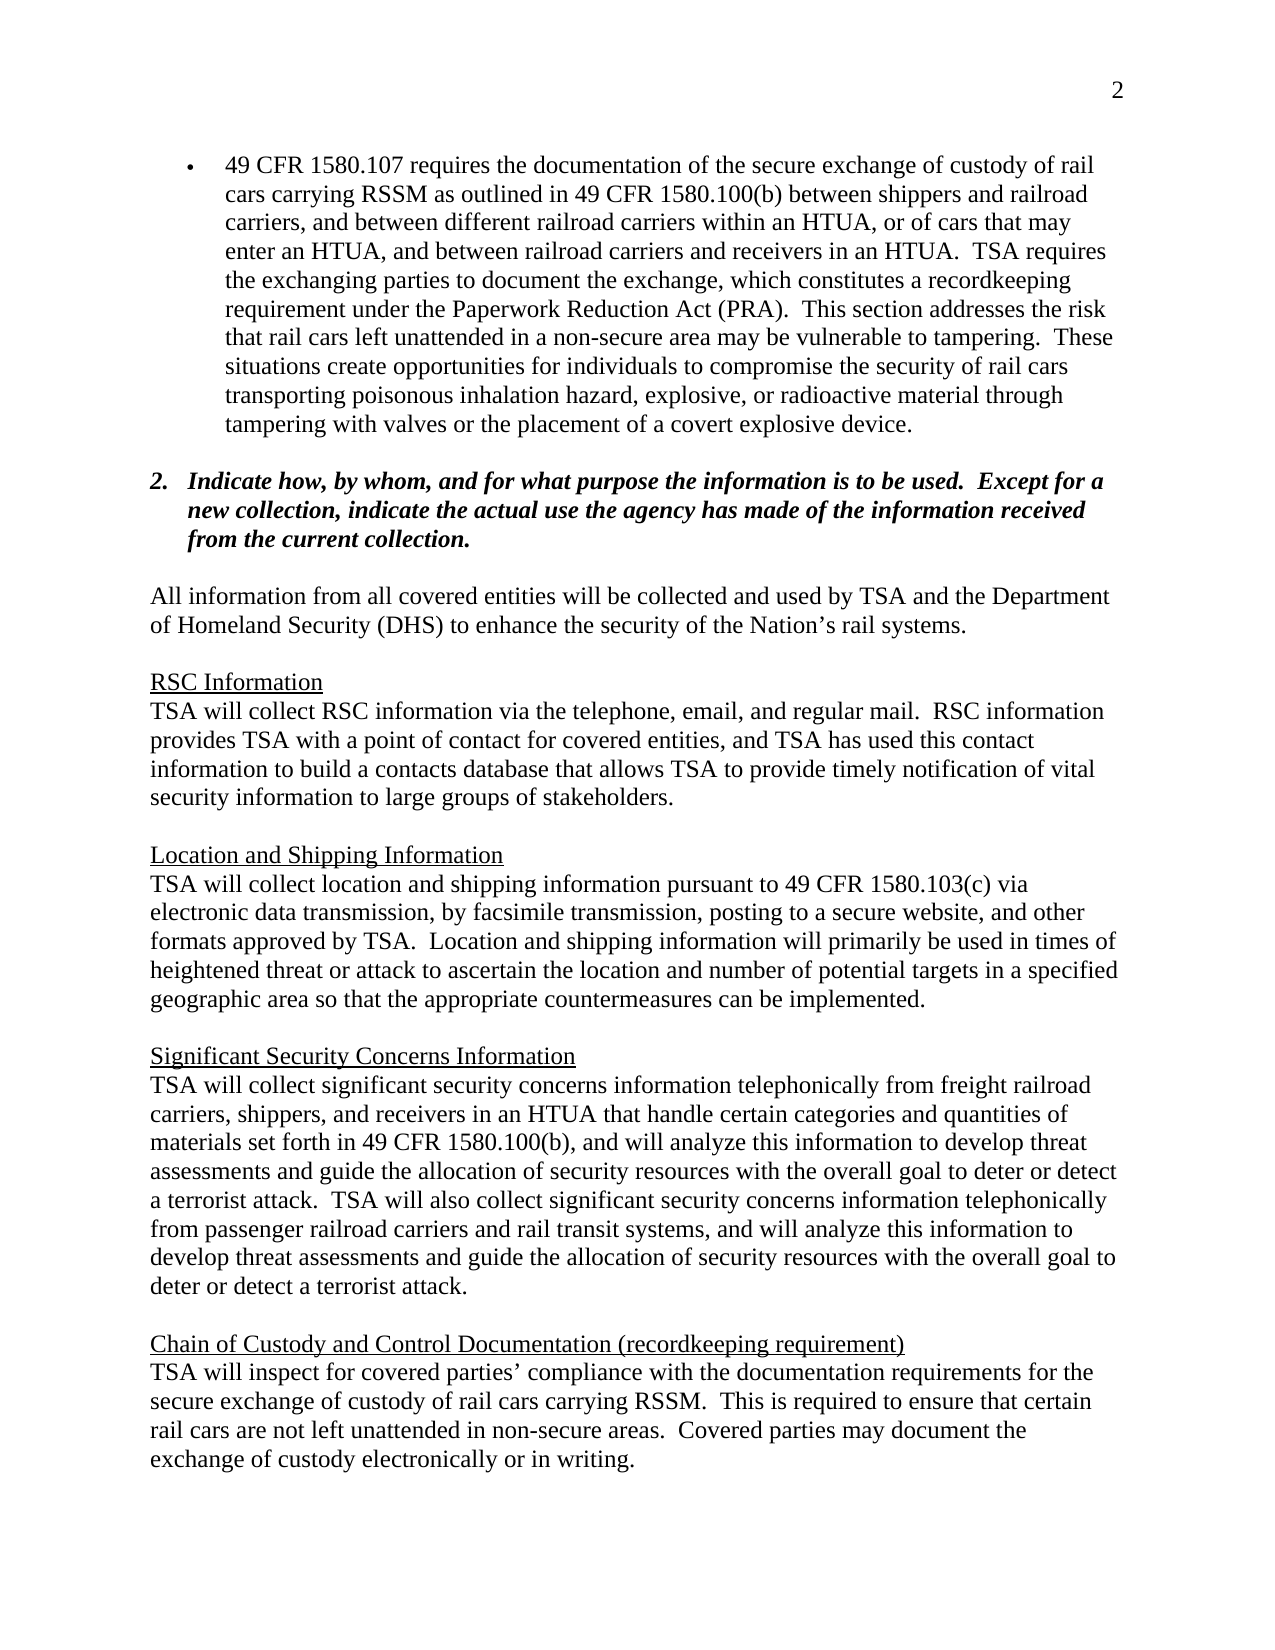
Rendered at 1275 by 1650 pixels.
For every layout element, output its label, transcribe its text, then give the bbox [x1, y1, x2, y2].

text RSC Information [150, 667, 1125, 696]
list Indicate how, by whom, and for what purpose the information is to be used. Except for a new collection, indicate the actual use the agency has made of the information received from the current collection. [150, 466, 1125, 552]
list 49 CFR 1580.107 requires the documentation of the secure exchange of custody of rail cars carrying RSSM as outlined in 49 CFR 1580.100(b) between shippers and railroad carriers, and between different railroad carriers within an HTUA, or of cars that may enter an HTUA, and between railroad carriers and receivers in an HTUA. TSA requires the exchanging parties to document the exchange, which constitutes a recordkeeping requirement under the Paperwork Reduction Act (PRA). This section addresses the risk that rail cars left unattended in a non-secure area may be vulnerable to tampering. These situations create opportunities for individuals to compromise the security of rail cars transporting poisonous inhalation hazard, explosive, or radioactive material through tampering with valves or the placement of a covert explosive device. [187, 150, 1125, 437]
text Chain of Custody and Control Documentation (recordkeeping requirement) [150, 1329, 1125, 1357]
text Significant Security Concerns Information [150, 1041, 1125, 1070]
text TSA will collect RSC information via the telephone, email, and regular mail. RSC information provides TSA with a point of contact for covered entities, and TSA has used this contact information to build a contacts database that allows TSA to provide timely notification of vital security information to large groups of stakeholders. [150, 696, 1125, 811]
text TSA will collect location and shipping information pursuant to 49 CFR 1580.103(c) via electronic data transmission, by facsimile transmission, posting to a secure website, and other formats approved by TSA. Location and shipping information will primarily be used in times of heightened threat or attack to ascertain the location and number of potential targets in a specified geographic area so that the appropriate countermeasures can be implemented. [150, 869, 1125, 1012]
text Location and Shipping Information [150, 840, 1125, 869]
text All information from all covered entities will be collected and used by TSA and the Department of Homeland Security (DHS) to enhance the security of the Nation’s rail systems. [150, 581, 1125, 639]
text TSA will inspect for covered parties’ compliance with the documentation requirements for the secure exchange of custody of rail cars carrying RSSM. This is required to ensure that certain rail cars are not left unattended in non-secure areas. Covered parties may document the exchange of custody electronically or in writing. [150, 1357, 1125, 1472]
text TSA will collect significant security concerns information telephonically from freight railroad carriers, shippers, and receivers in an HTUA that handle certain categories and quantities of materials set forth in 49 CFR 1580.100(b), and will analyze this information to develop threat assessments and guide the allocation of security resources with the overall goal to deter or detect a terrorist attack. TSA will also collect significant security concerns information telephonically from passenger railroad carriers and rail transit systems, and will analyze this information to develop threat assessments and guide the allocation of security resources with the overall goal to deter or detect a terrorist attack. [150, 1070, 1125, 1300]
